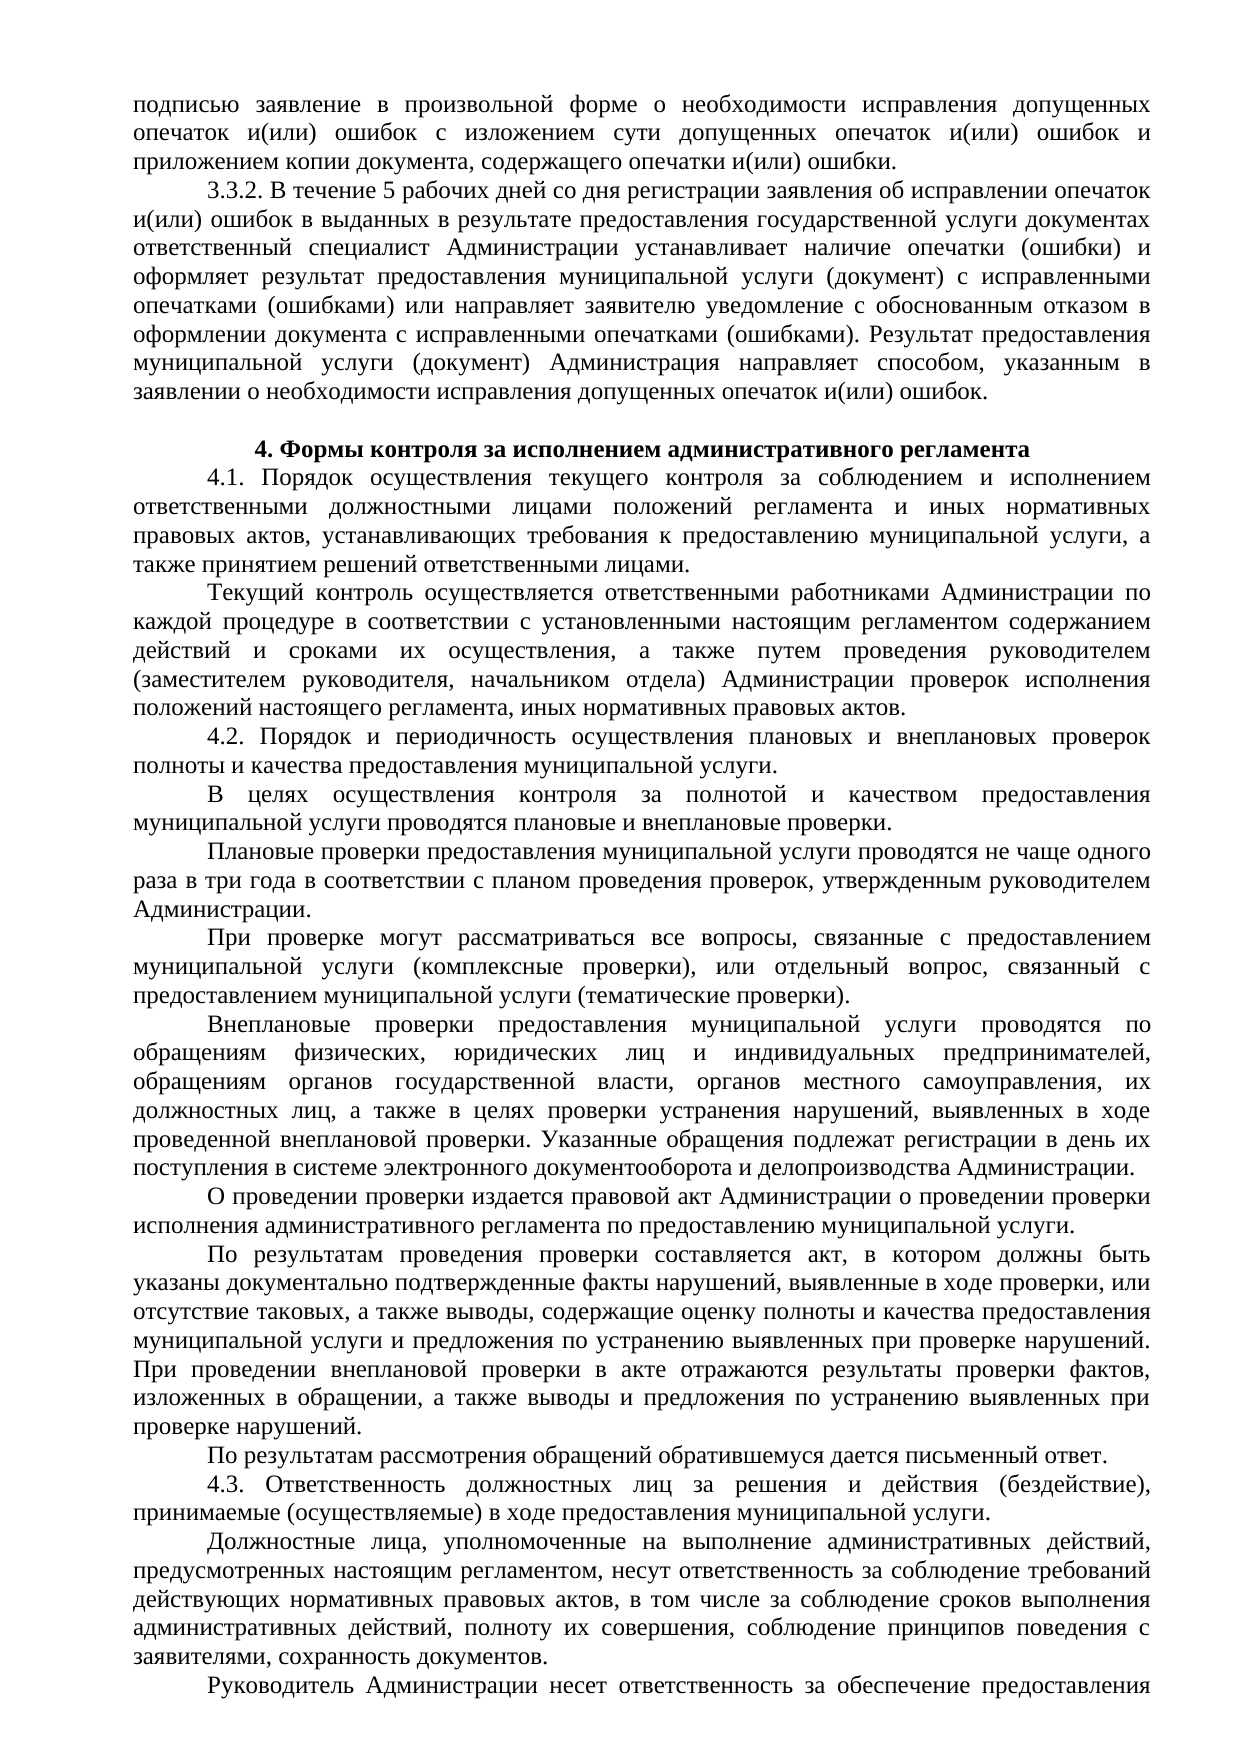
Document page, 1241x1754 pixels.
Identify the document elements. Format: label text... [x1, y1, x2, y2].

text Плановые проверки предоставления муниципальной услуги проводятся не чаще одного раза в три года в соответствии с планом проведения проверок, утвержденным руководителем Администрации. [133, 836, 1152, 922]
text 4.1. Порядок осуществления текущего контроля за соблюдением и исполнением ответственными должностными лицами положений регламента и иных нормативных правовых актов, устанавливающих требования к предоставлению муниципальной услуги, а также принятием решений ответственными лицами. [133, 462, 1152, 577]
text В целях осуществления контроля за полнотой и качеством предоставления муниципальной услуги проводятся плановые и внеплановые проверки. [133, 779, 1152, 836]
text По результатам проведения проверки составляется акт, в котором должны быть указаны документально подтвержденные факты нарушений, выявленные в ходе проверки, или отсутствие таковых, а также выводы, содержащие оценку полноты и качества предоставления муниципальной услуги и предложения по устранению выявленных при проверке нарушений. При проведении внеплановой проверки в акте отражаются результаты проверки фактов, изложенных в обращении, а также выводы и предложения по устранению выявленных при проверке нарушений. [133, 1239, 1152, 1440]
text 4. Формы контроля за исполнением административного регламента [133, 434, 1152, 462]
text 4.2. Порядок и периодичность осуществления плановых и внеплановых проверок полноты и качества предоставления муниципальной услуги. [133, 721, 1152, 779]
text Должностные лица, уполномоченные на выполнение административных действий, предусмотренных настоящим регламентом, несут ответственность за соблюдение требований действующих нормативных правовых актов, в том числе за соблюдение сроков выполнения административных действий, полноту их совершения, соблюдение принципов поведения с заявителями, сохранность документов. [133, 1526, 1152, 1670]
text О проведении проверки издается правовой акт Администрации о проведении проверки исполнения административного регламента по предоставлению муниципальной услуги. [133, 1181, 1152, 1239]
text При проверке могут рассматриваться все вопросы, связанные с предоставлением муниципальной услуги (комплексные проверки), или отдельный вопрос, связанный с предоставлением муниципальной услуги (тематические проверки). [133, 922, 1152, 1009]
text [133, 1670, 1152, 1699]
text По результатам рассмотрения обращений обратившемуся дается письменный ответ. [133, 1440, 1152, 1469]
text 3.3.2. В течение 5 рабочих дней со дня регистрации заявления об исправлении опечаток и(или) ошибок в выданных в результате предоставления государственной услуги документах ответственный специалист Администрации устанавливает наличие опечатки (ошибки) и оформляет результат предоставления муниципальной услуги (документ) с исправленными опечатками (ошибками) или направляет заявителю уведомление с обоснованным отказом в оформлении документа с исправленными опечатками (ошибками). Результат предоставления муниципальной услуги (документ) Администрация направляет способом, указанным в заявлении о необходимости исправления допущенных опечаток и(или) ошибок. [133, 175, 1152, 405]
text Внеплановые проверки предоставления муниципальной услуги проводятся по обращениям физических, юридических лиц и индивидуальных предпринимателей, обращениям органов государственной власти, органов местного самоуправления, их должностных лиц, а также в целях проверки устранения нарушений, выявленных в ходе проведенной внеплановой проверки. Указанные обращения подлежат регистрации в день их поступления в системе электронного документооборота и делопроизводства Администрации. [133, 1009, 1152, 1181]
text 4.3. Ответственность должностных лиц за решения и действия (бездействие), принимаемые (осуществляемые) в ходе предоставления муниципальной услуги. [133, 1469, 1152, 1526]
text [133, 89, 1152, 175]
text Текущий контроль осуществляется ответственными работниками Администрации по каждой процедуре в соответствии с установленными настоящим регламентом содержанием действий и сроками их осуществления, а также путем проведения руководителем (заместителем руководителя, начальником отдела) Администрации проверок исполнения положений настоящего регламента, иных нормативных правовых актов. [133, 577, 1152, 721]
